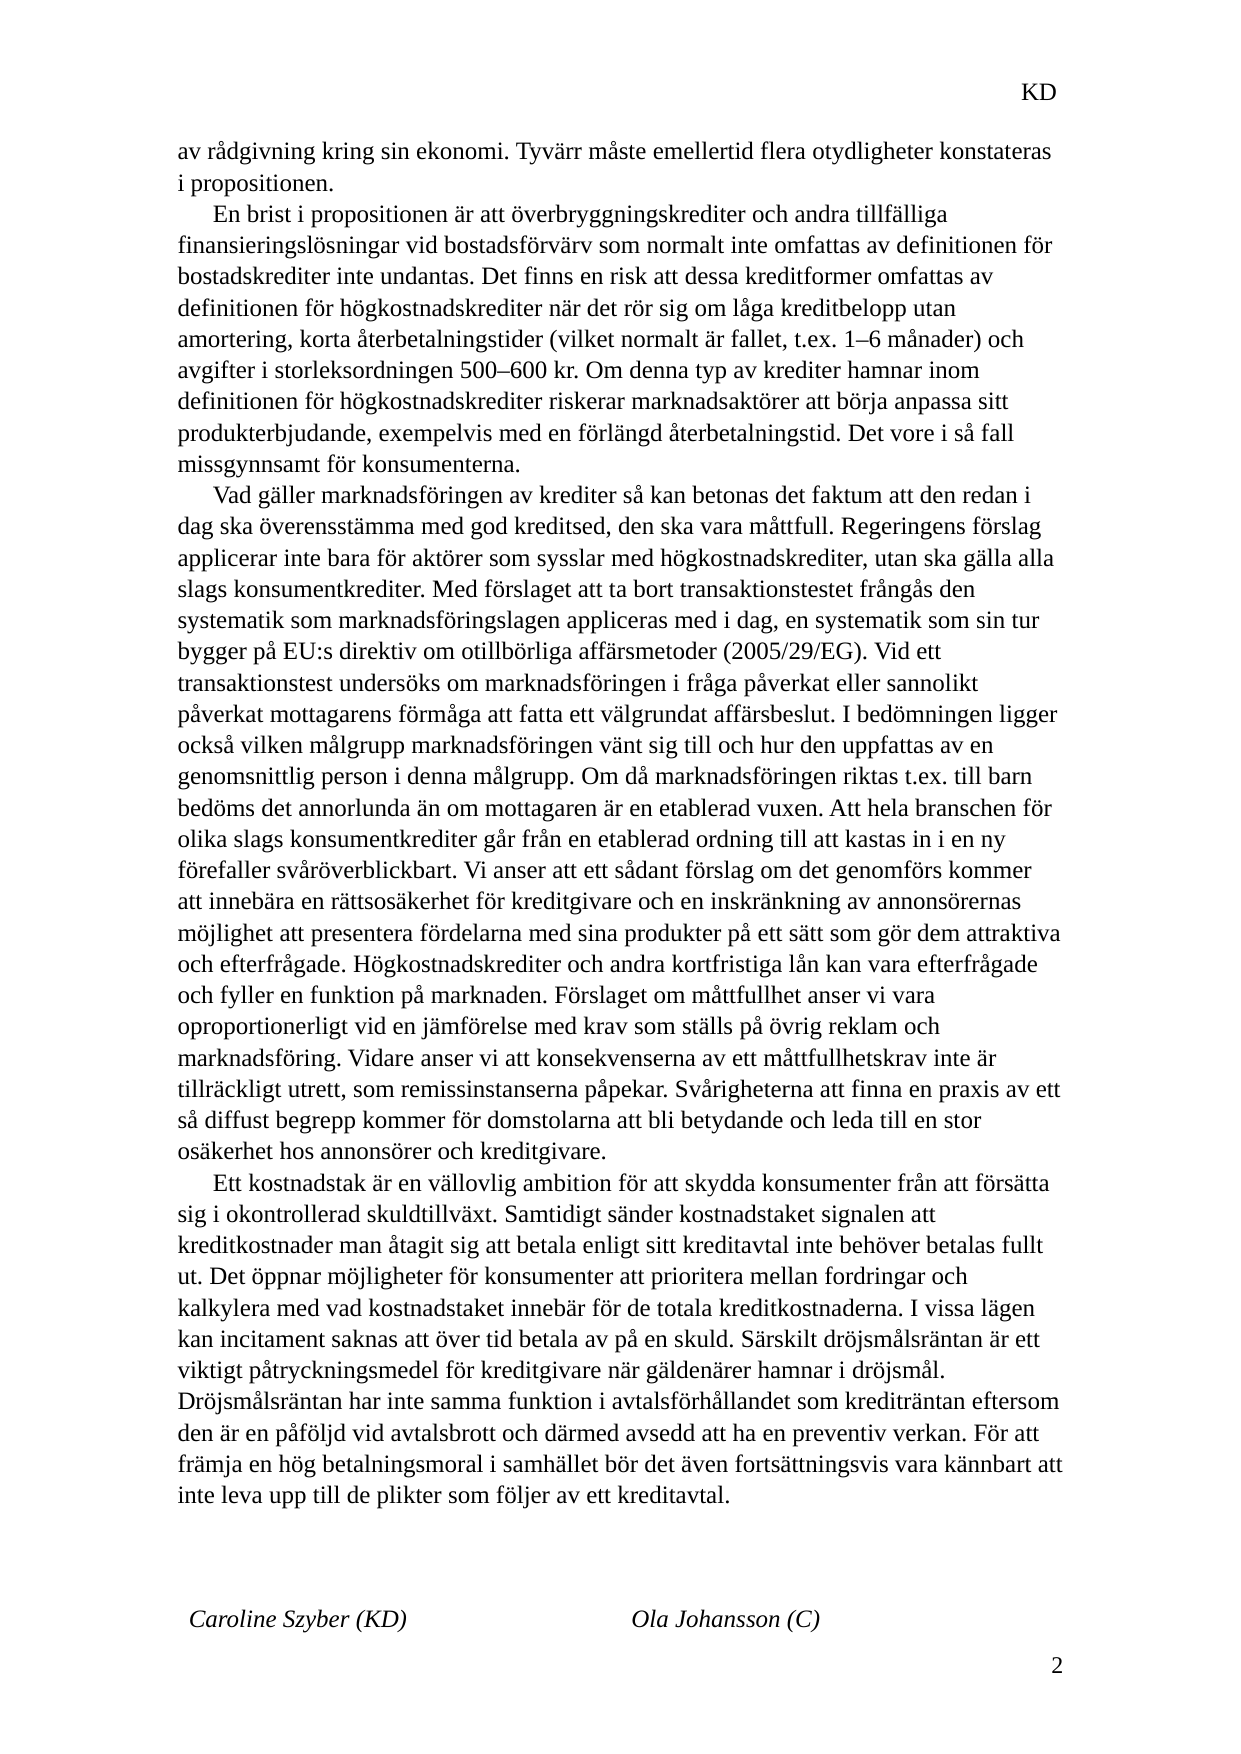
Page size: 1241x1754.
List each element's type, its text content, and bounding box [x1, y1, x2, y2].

table_header Ola Johansson (C) [620, 1571, 1063, 1640]
text En brist i propositionen är att överbryggningskrediter och andra tillfälliga finansieringslösningar vid bostadsförvärv som normalt inte omfattas av definitionen för bostadskrediter inte undantas. Det finns en risk att dessa kreditformer omfattas av definitionen för högkostnadskrediter när det rör sig om låga kreditbelopp utan amortering, korta återbetalningstider (vilket normalt är fallet, t.ex. 1–6 månader) och avgifter i storleksordningen 500–600 kr. Om denna typ av krediter hamnar inom definitionen för högkostnadskrediter riskerar marknadsaktörer att börja anpassa sitt produkterbjudande, exempelvis med en förlängd återbetalningstid. Det vore i så fall missgynnsamt för konsumenterna. [177, 196, 1063, 478]
table_header Caroline Szyber (KD) [177, 1571, 620, 1640]
text Ett kostnadstak är en vällovlig ambition för att skydda konsumenter från att försätta sig i okontrollerad skuldtillväxt. Samtidigt sänder kostnadstaket signalen att kreditkostnader man åtagit sig att betala enligt sitt kreditavtal inte behöver betalas fullt ut. Det öppnar möjligheter för konsumenter att prioritera mellan fordringar och kalkylera med vad kostnadstaket innebär för de totala kreditkostnaderna. I vissa lägen kan incitament saknas att över tid betala av på en skuld. Särskilt dröjsmålsräntan är ett viktigt påtryckningsmedel för kreditgivare när gäldenärer hamnar i dröjsmål. Dröjsmålsräntan har inte samma funktion i avtalsförhållandet som krediträntan eftersom den är en påföljd vid avtalsbrott och därmed avsedd att ha en preventiv verkan. För att främja en hög betalningsmoral i samhället bör det även fortsättningsvis vara kännbart att inte leva upp till de plikter som följer av ett kreditavtal. [177, 1165, 1063, 1509]
text Vad gäller marknadsföringen av krediter så kan betonas det faktum att den redan i dag ska överensstämma med god kreditsed, den ska vara måttfull. Regeringens förslag applicerar inte bara för aktörer som sysslar med högkostnadskrediter, utan ska gälla alla slags konsumentkrediter. Med förslaget att ta bort transaktionstestet frångås den systematik som marknadsföringslagen appliceras med i dag, en systematik som sin tur bygger på EU:s direktiv om otillbörliga affärsmetoder (2005/29/EG). Vid ett transaktionstest undersöks om marknadsföringen i fråga påverkat eller sannolikt påverkat mottagarens förmåga att fatta ett välgrundat affärsbeslut. I bedömningen ligger också vilken målgrupp marknadsföringen vänt sig till och hur den uppfattas av en genomsnittlig person i denna målgrupp. Om då marknadsföringen riktas t.ex. till barn bedöms det annorlunda än om mottagaren är en etablerad vuxen. Att hela branschen för olika slags konsumentkrediter går från en etablerad ordning till att kastas in i en ny förefaller svåröverblickbart. Vi anser att ett sådant förslag om det genomförs kommer att innebära en rättsosäkerhet för kreditgivare och en inskränkning av annonsörernas möjlighet att presentera fördelarna med sina produkter på ett sätt som gör dem attraktiva och efterfrågade. Högkostnadskrediter och andra kortfristiga lån kan vara efterfrågade och fyller en funktion på marknaden. Förslaget om måttfullhet anser vi vara oproportionerligt vid en jämförelse med krav som ställs på övrig reklam och marknadsföring. Vidare anser vi att konsekvenserna av ett måttfullhetskrav inte är tillräckligt utrett, som remissinstanserna påpekar. Svårigheterna att finna en praxis av ett så diffust begrepp kommer för domstolarna att bli betydande och leda till en stor osäkerhet hos annonsörer och kreditgivare. [177, 478, 1063, 1165]
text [177, 134, 1063, 196]
